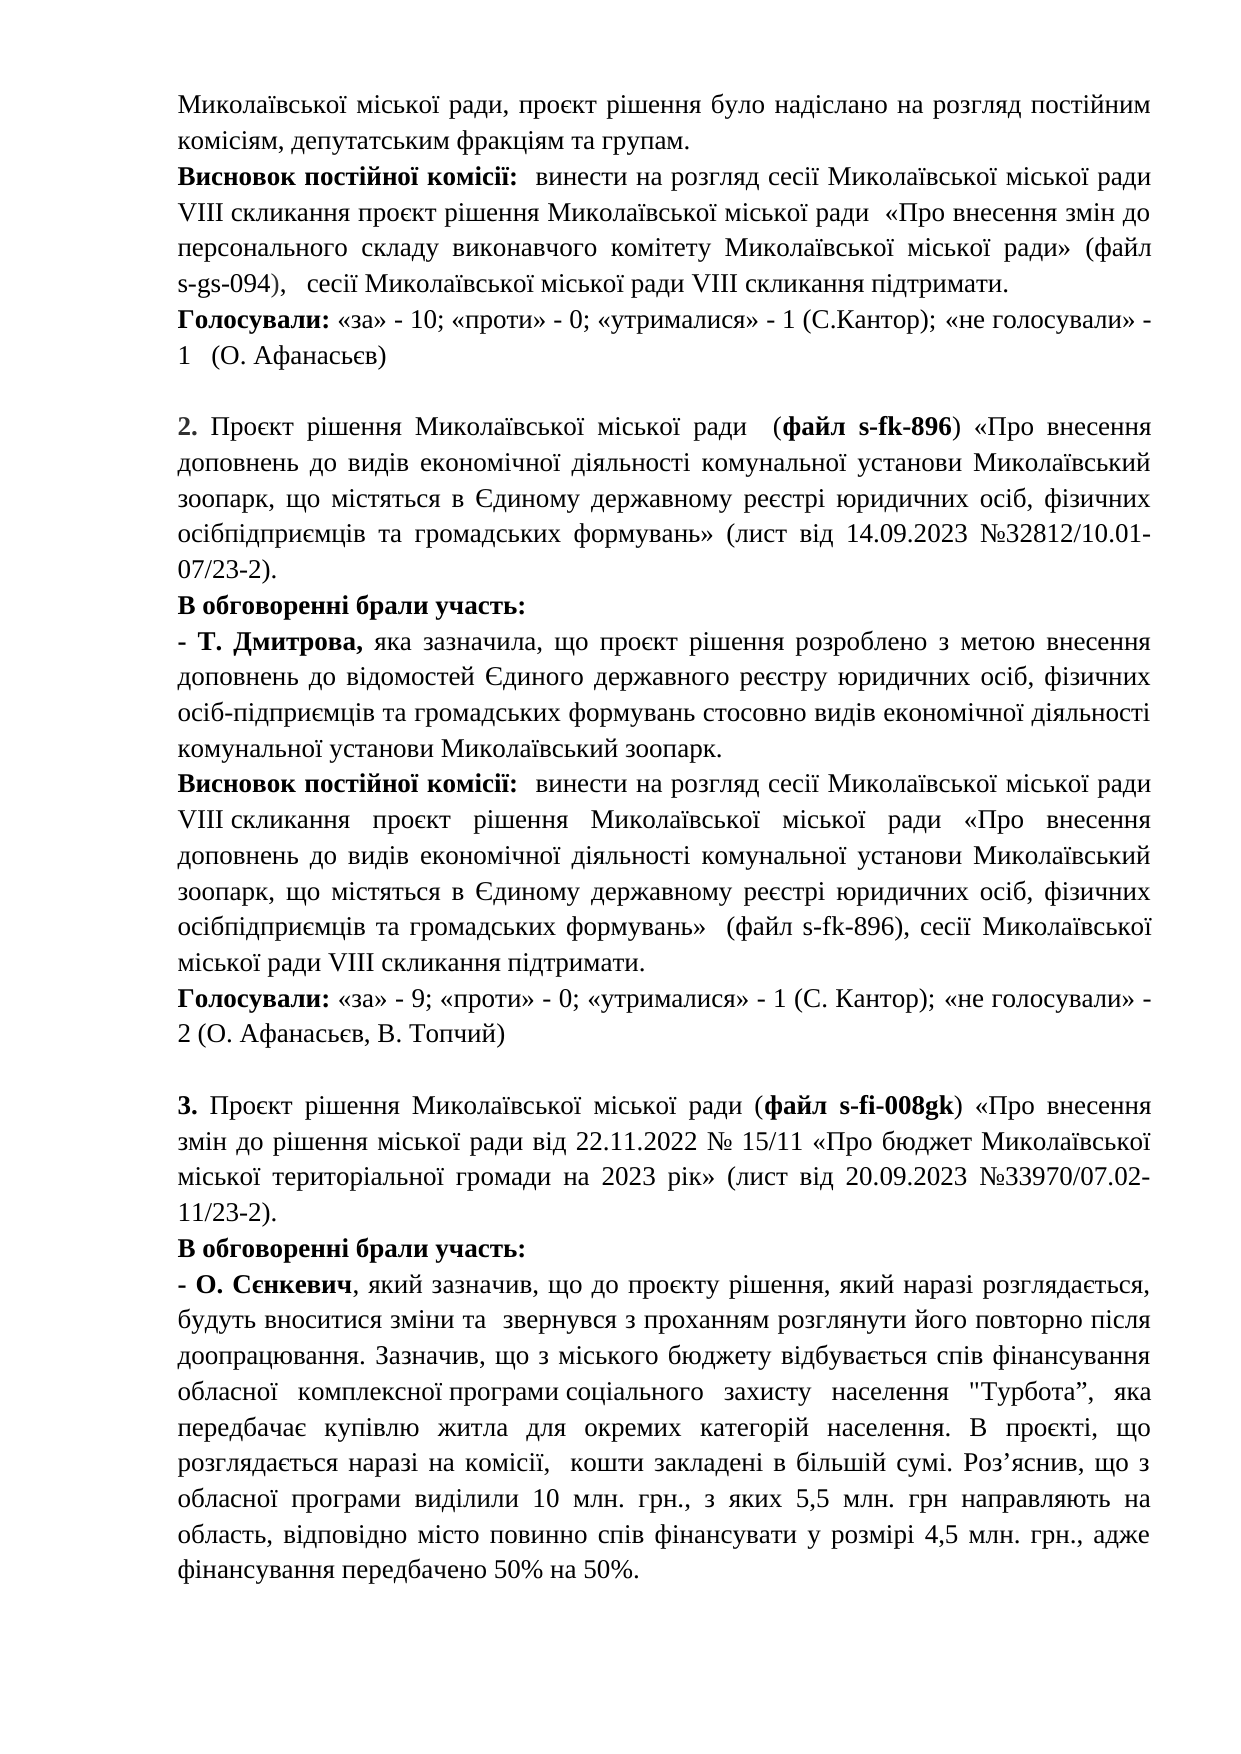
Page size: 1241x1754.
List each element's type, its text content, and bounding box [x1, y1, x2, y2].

text В обговоренні брали участь: [177, 589, 1152, 620]
text Голосували: «за» - 10; «проти» - 0; «утрималися» - 1 (С.Кантор); «не голосували» - 1 (О. Афанасьєв) [177, 303, 1152, 370]
text - Т. Дмитрова, яка зазначила, що проєкт рішення розроблено з метою внесення доповнень до відомостей Єдиного державного реєстру юридичних осіб, фізичних осіб-підприємців та громадських формувань стосовно видів економічної діяльності комунальної установи Миколаївський зоопарк. [177, 624, 1152, 763]
text Голосували: «за» - 9; «проти» - 0; «утрималися» - 1 (С. Кантор); «не голосували» - 2 (О. Афанасьєв, В. Топчий) [177, 982, 1152, 1049]
text 3. Проєкт рішення Миколаївської міської ради (файл s-fі-008gk) «Про внесення змін до рішення міської ради від 22.11.2022 № 15/11 «Про бюджет Миколаївської міської територіальної громади на 2023 рік» (лист від 20.09.2023 №33970/07.02-11/23-2). [177, 1089, 1152, 1227]
text Висновок постійної комісії: винести на розгляд сесії Миколаївської міської ради VIII скликання проєкт рішення Миколаївської міської ради «Про внесення змін до персонального складу виконавчого комітету Миколаївської міської ради» (файл s-gs-094), сесії Миколаївської міської ради VIII скликання підтримати. [177, 160, 1152, 298]
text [177, 89, 1152, 156]
text В обговоренні брали участь: [177, 1232, 1152, 1263]
text Висновок постійної комісії: винести на розгляд сесії Миколаївської міської ради VIII скликання проєкт рішення Миколаївської міської ради «Про внесення доповнень до видів економічної діяльності комунальної установи Миколаївський зоопарк, що містяться в Єдиному державному реєстрі юридичних осіб, фізичних осібпідприємців та громадських формувань» (файл s-fk-896), сесії Миколаївської міської ради VIII скликання підтримати. [177, 767, 1152, 977]
text - О. Сєнкевич, який зазначив, що до проєкту рішення, який наразі розглядається, будуть вноситися зміни та звернувся з проханням розглянути його повторно після доопрацювання. Зазначив, що з міського бюджету відбувається спів фінансування обласної комплексної програми соціального захисту населення "Турбота”, яка передбачає купівлю житла для окремих категорій населення. В проєкті, що розглядається наразі на комісії, кошти закладені в більшій сумі. Роз’яснив, що з обласної програми виділили 10 млн. грн., з яких 5,5 млн. грн направляють на область, відповідно місто повинно спів фінансувати у розмірі 4,5 млн. грн., адже фінансування передбачено 50% на 50%. [177, 1268, 1152, 1585]
text 2. Проєкт рішення Миколаївської міської ради (файл s-fk-896) «Про внесення доповнень до видів економічної діяльності комунальної установи Миколаївський зоопарк, що містяться в Єдиному державному реєстрі юридичних осіб, фізичних осібпідприємців та громадських формувань» (лист від 14.09.2023 №32812/10.01-07/23-2). [177, 410, 1152, 584]
